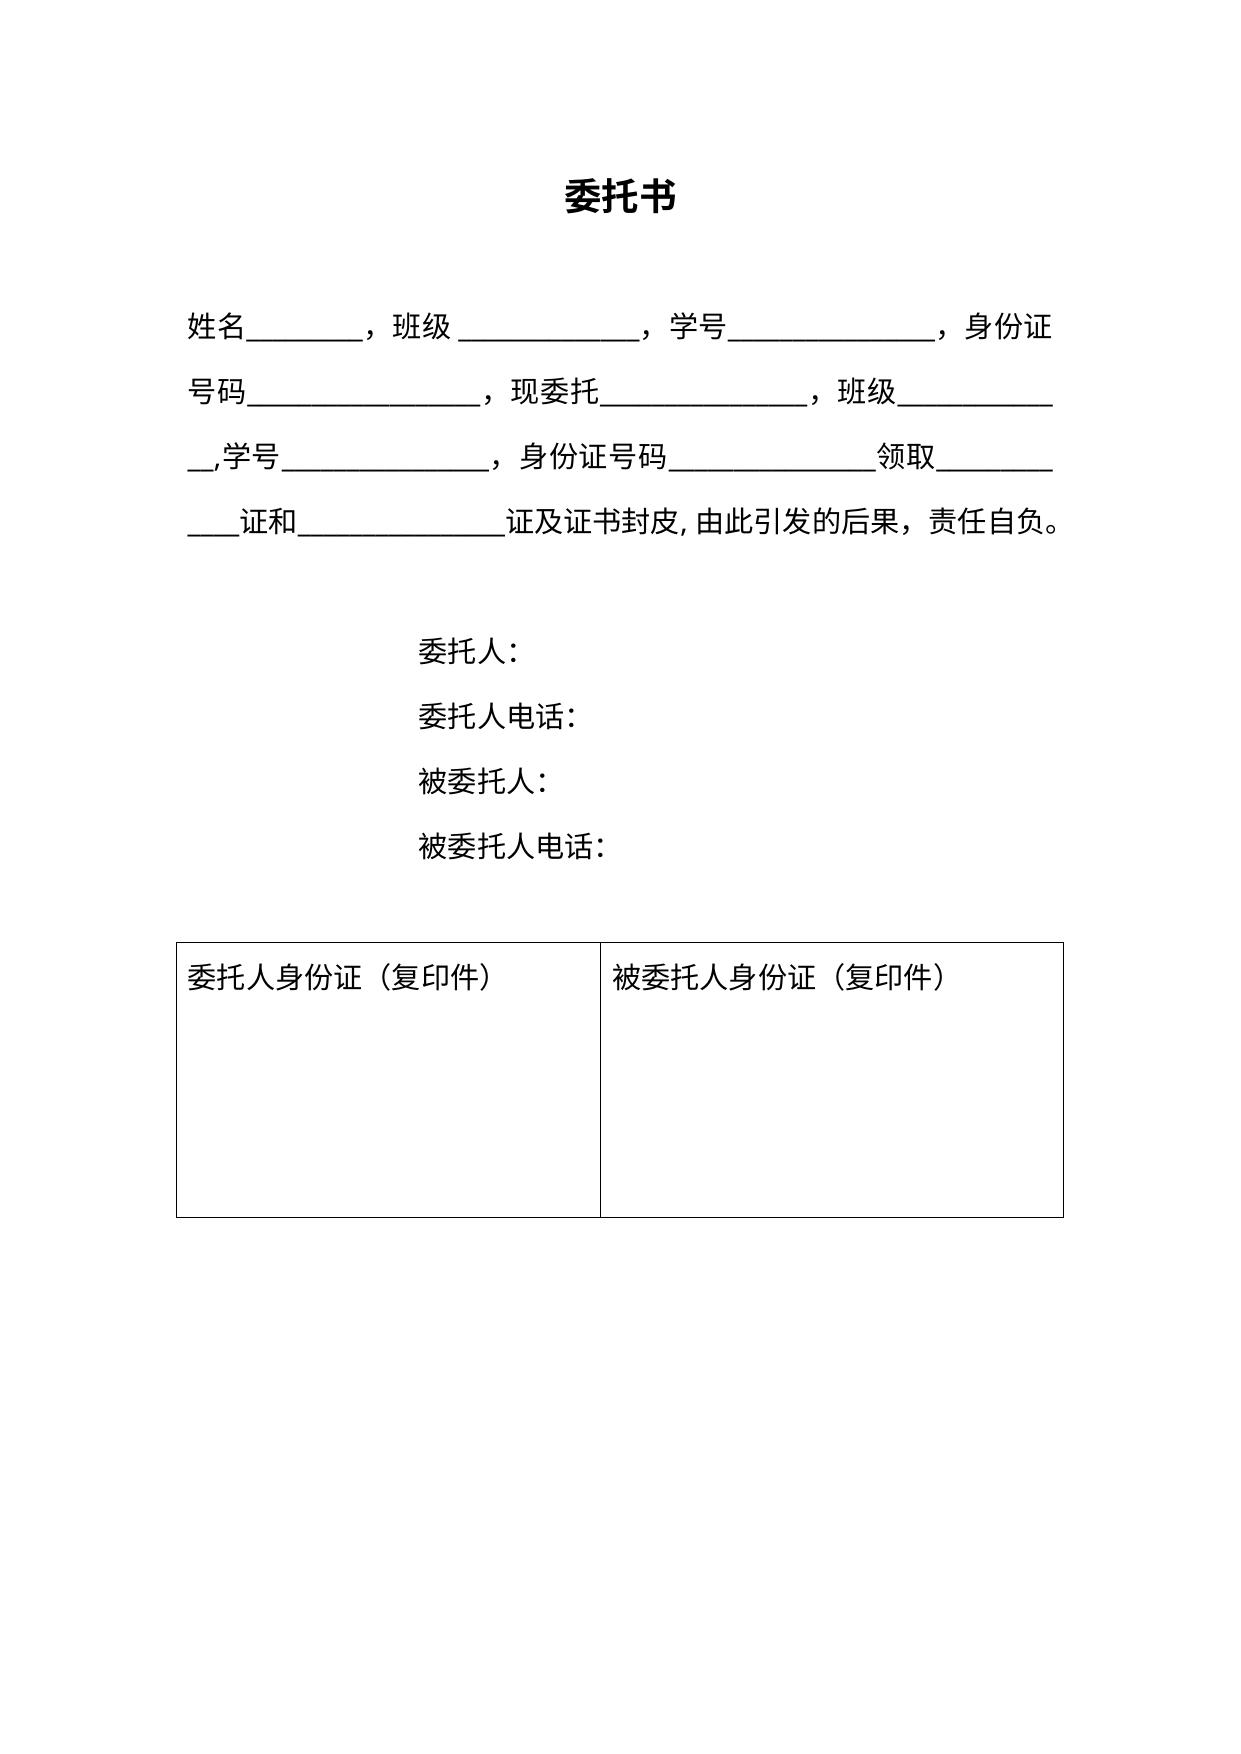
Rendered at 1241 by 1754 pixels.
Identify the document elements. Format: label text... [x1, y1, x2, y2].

text 被委托人： [187, 747, 1053, 812]
text 委托人： [187, 617, 1053, 682]
text 被委托人电话： [187, 812, 1053, 877]
text 姓名_________，班级 ______________，学号________________，身份证号码__________________，现委托________________，班级______________,学号________________，身份证号码________________领取_____________证和________________证及证书封皮, 由此引发的后果，责任自负。 [187, 292, 1053, 552]
table_header 委托人身份证（复印件） [177, 943, 600, 1217]
text 委托书 [187, 162, 1053, 227]
text 委托人电话： [187, 682, 1053, 747]
table_header 被委托人身份证（复印件） [601, 943, 1063, 1217]
